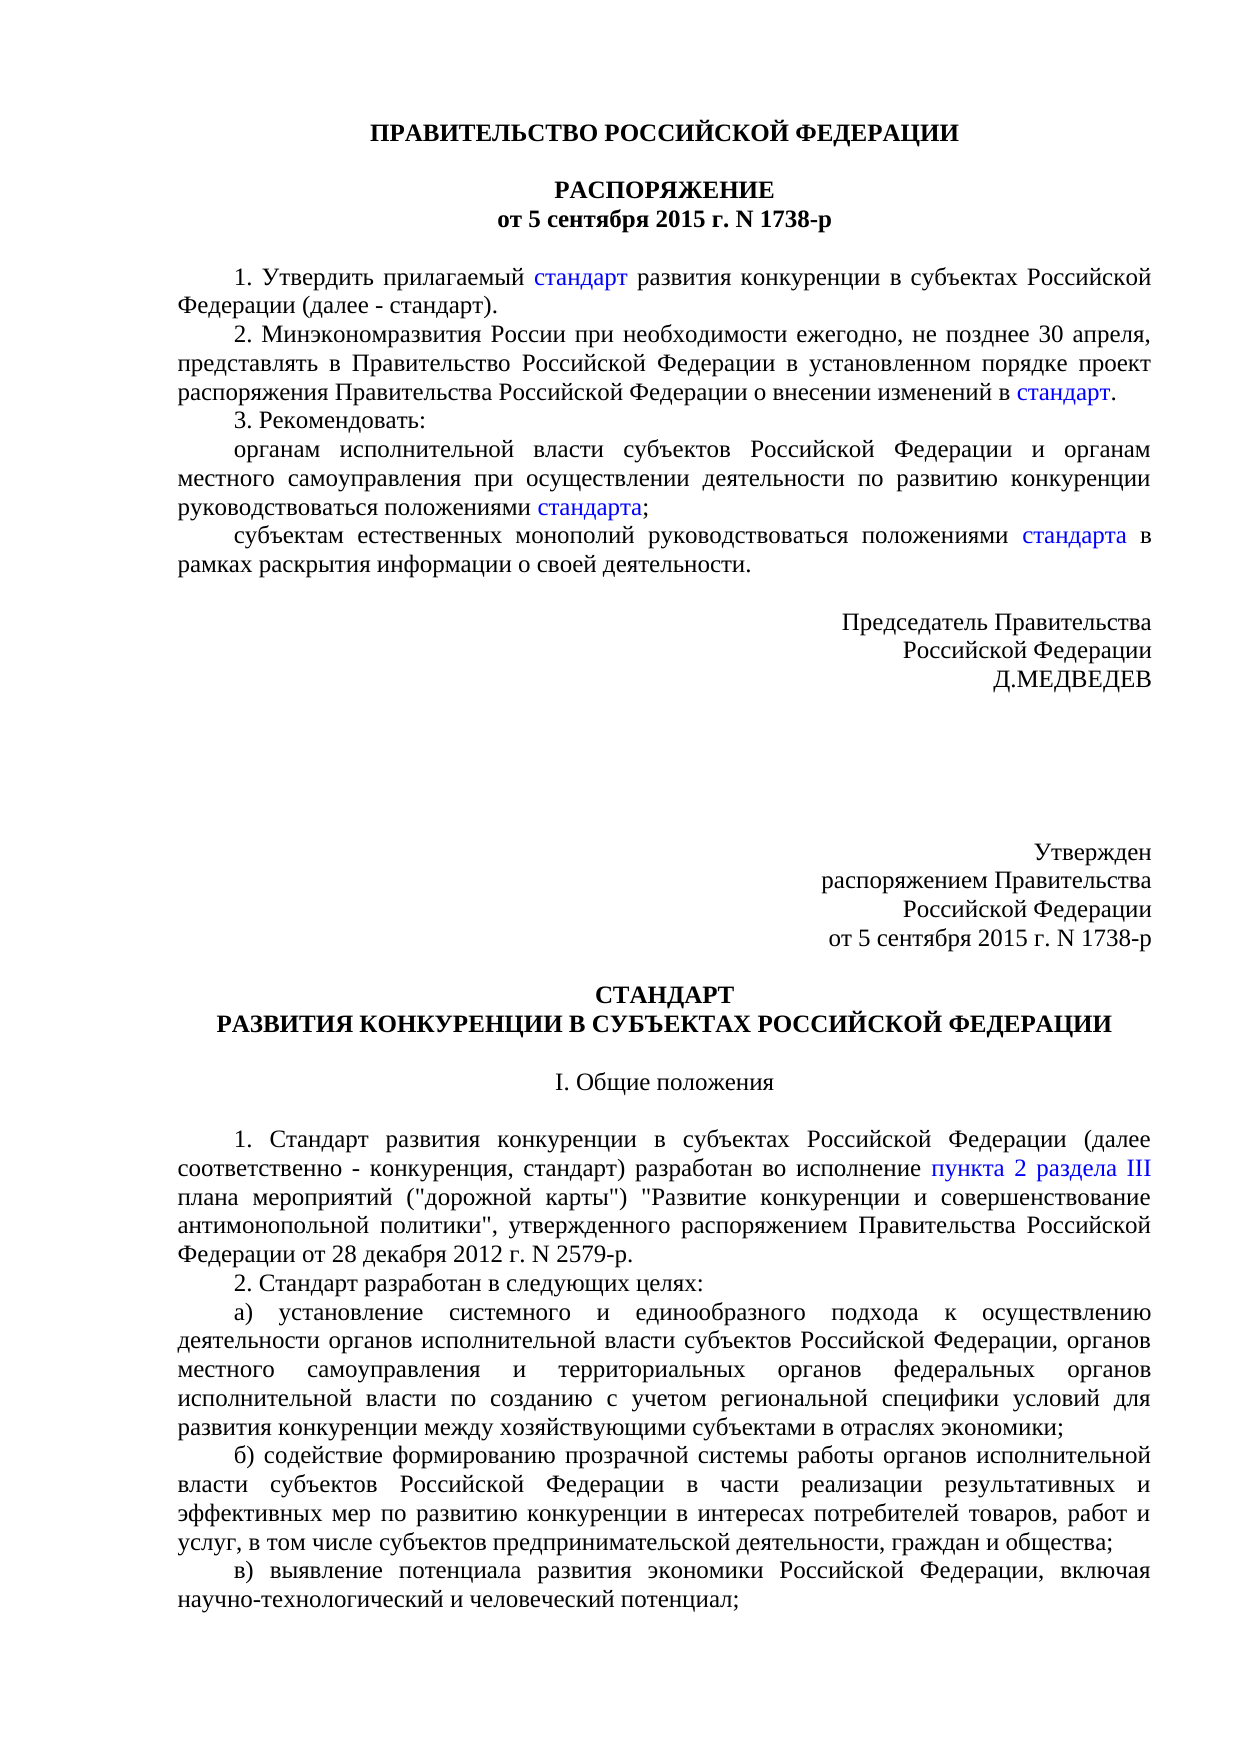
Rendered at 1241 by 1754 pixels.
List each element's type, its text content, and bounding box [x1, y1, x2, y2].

text Российской Федерации [177, 636, 1152, 664]
title РАСПОРЯЖЕНИЕ [177, 176, 1152, 204]
title РАЗВИТИЯ КОНКУРЕНЦИИ В СУБЪЕКТАХ РОССИЙСКОЙ ФЕДЕРАЦИИ [177, 1009, 1152, 1038]
text а) установление системного и единообразного подхода к осуществлению деятельности органов исполнительной власти субъектов Российской Федерации, органов местного самоуправления и территориальных органов федеральных органов исполнительной власти по созданию с учетом региональной специфики условий для развития конкуренции между хозяйствующими субъектами в отраслях экономики; [177, 1297, 1152, 1441]
text органам исполнительной власти субъектов Российской Федерации и органам местного самоуправления при осуществлении деятельности по развитию конкуренции руководствоваться положениями стандарта; [177, 434, 1152, 521]
text Председатель Правительства [177, 607, 1152, 636]
text 2. Стандарт разработан в следующих целях: [177, 1268, 1152, 1297]
text распоряжением Правительства [177, 866, 1152, 894]
text Д.МЕДВЕДЕВ [177, 664, 1152, 693]
title СТАНДАРТ [177, 981, 1152, 1009]
text 1. Утвердить прилагаемый стандарт развития конкуренции в субъектах Российской Федерации (далее - стандарт). [177, 262, 1152, 319]
text 2. Минэкономразвития России при необходимости ежегодно, не позднее 30 апреля, представлять в Правительство Российской Федерации в установленном порядке проект распоряжения Правительства Российской Федерации о внесении изменений в стандарт. [177, 319, 1152, 406]
title от 5 сентября 2015 г. N 1738-р [177, 204, 1152, 233]
text I. Общие положения [177, 1067, 1152, 1096]
text в) выявление потенциала развития экономики Российской Федерации, включая научно-технологический и человеческий потенциал; [177, 1556, 1152, 1613]
text Утвержден [177, 837, 1152, 866]
text б) содействие формированию прозрачной системы работы органов исполнительной власти субъектов Российской Федерации в части реализации результативных и эффективных мер по развитию конкуренции в интересах потребителей товаров, работ и услуг, в том числе субъектов предпринимательской деятельности, граждан и общества; [177, 1441, 1152, 1556]
text 1. Стандарт развития конкуренции в субъектах Российской Федерации (далее соответственно - конкуренция, стандарт) разработан во исполнение пункта 2 раздела III плана мероприятий ("дорожной карты") "Развитие конкуренции и совершенствование антимонопольной политики", утвержденного распоряжением Правительства Российской Федерации от 28 декабря 2012 г. N 2579-р. [177, 1124, 1152, 1268]
text субъектам естественных монополий руководствоваться положениями стандарта в рамках раскрытия информации о своей деятельности. [177, 521, 1152, 578]
text Российской Федерации [177, 894, 1152, 923]
text от 5 сентября 2015 г. N 1738-р [177, 923, 1152, 952]
title ПРАВИТЕЛЬСТВО РОССИЙСКОЙ ФЕДЕРАЦИИ [177, 118, 1152, 147]
text 3. Рекомендовать: [177, 406, 1152, 434]
